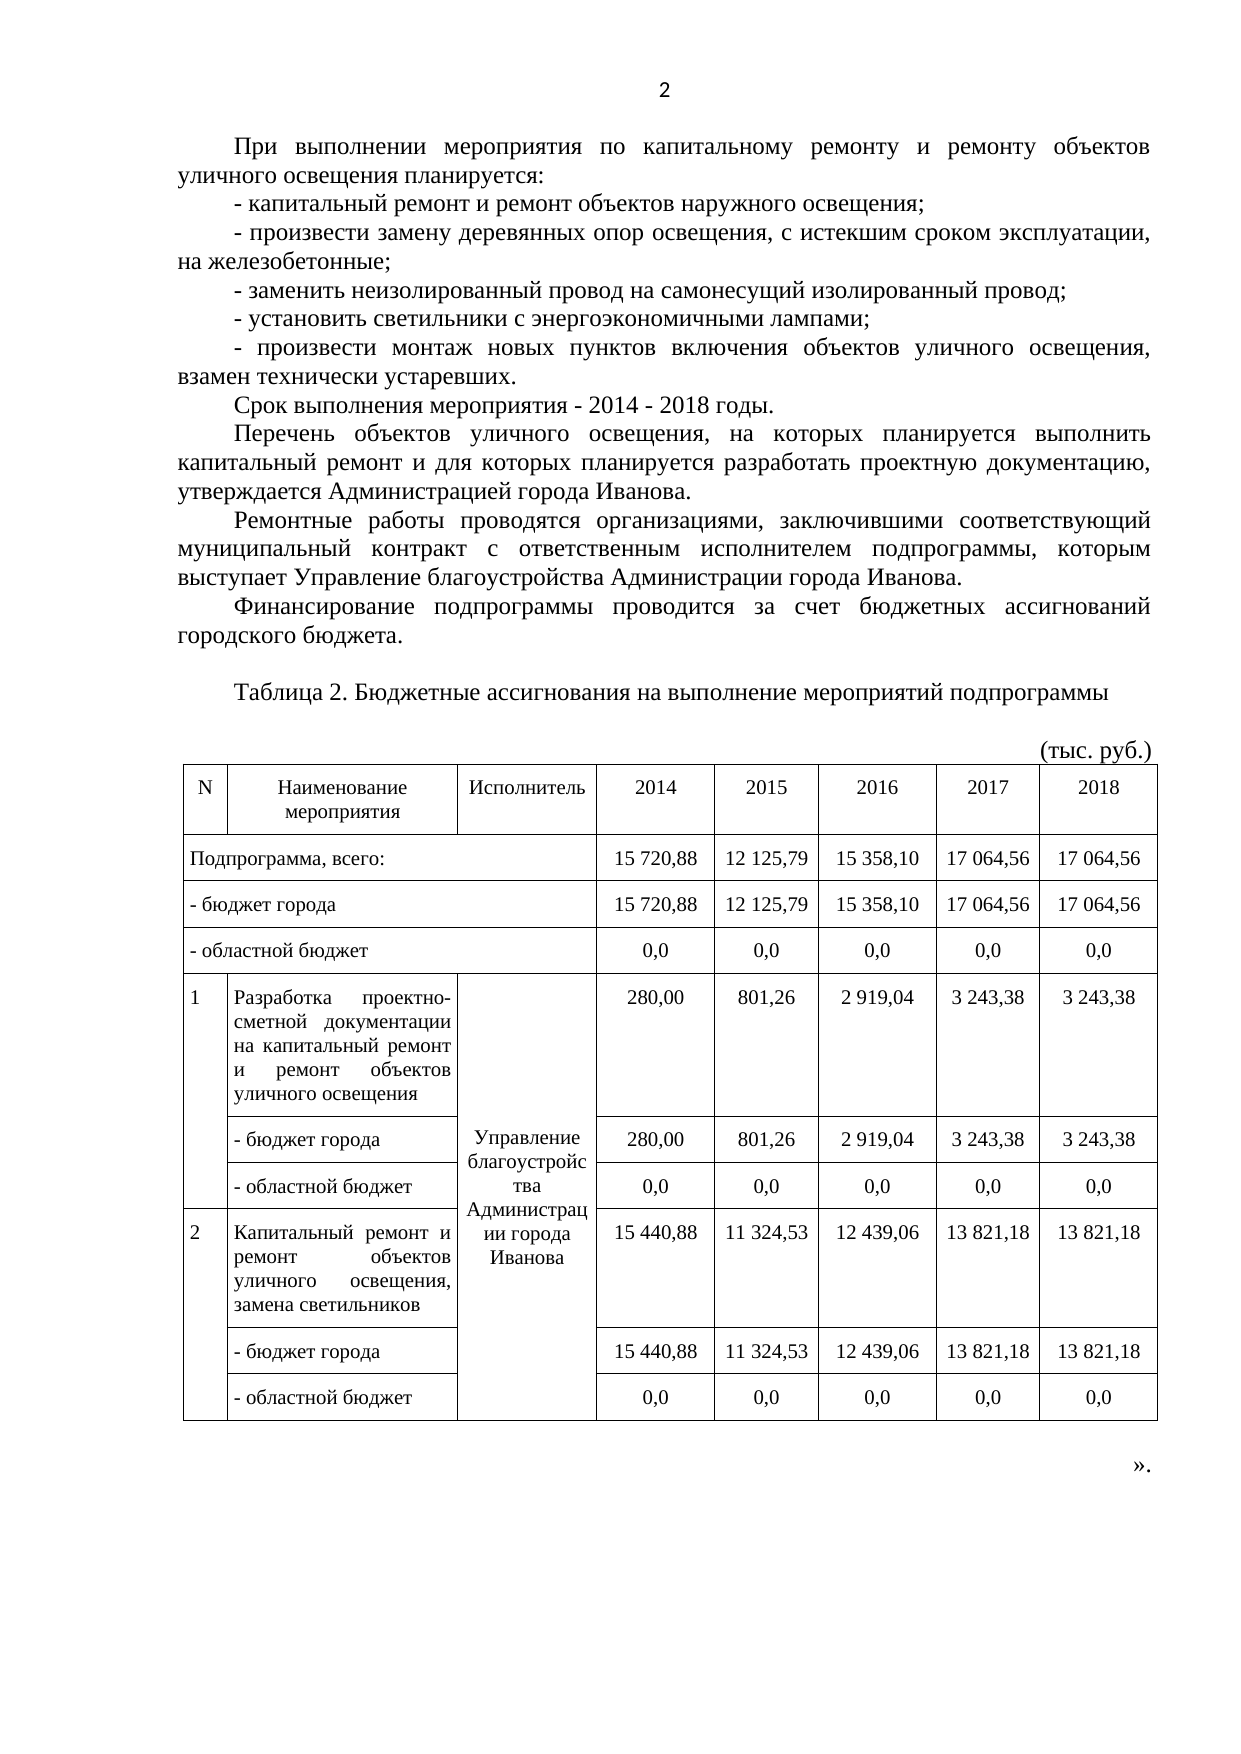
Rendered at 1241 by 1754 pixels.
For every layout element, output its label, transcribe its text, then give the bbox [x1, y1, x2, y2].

table_cell 13 821,18 [937, 1209, 1039, 1327]
table_header 2018 [1040, 765, 1157, 834]
text Срок выполнения мероприятия - 2014 - 2018 годы. [177, 390, 1152, 418]
table_cell 0,0 [819, 928, 936, 973]
table_cell 17 064,56 [937, 835, 1039, 880]
table_cell 3 243,38 [937, 1117, 1039, 1162]
table_cell 13 821,18 [1040, 1328, 1157, 1373]
table_cell 0,0 [937, 1163, 1039, 1208]
table_cell - областной бюджет [184, 928, 596, 973]
table_cell 0,0 [715, 928, 818, 973]
table_cell 0,0 [715, 1374, 818, 1419]
table_header 2014 [597, 765, 714, 834]
table_cell 2 919,04 [819, 1117, 936, 1162]
table_cell 0,0 [597, 928, 714, 973]
table_cell - бюджет города [228, 1117, 457, 1162]
table_cell 2 919,04 [819, 974, 936, 1116]
table_cell 801,26 [715, 974, 818, 1116]
table_cell - бюджет города [184, 881, 596, 927]
text (тыс. руб.) [177, 735, 1152, 763]
table_cell 0,0 [1040, 1163, 1157, 1208]
table_cell 15 358,10 [819, 881, 936, 927]
table_cell 12 439,06 [819, 1328, 936, 1373]
table_cell Разработка проектно-сметной документации на капитальный ремонт и ремонт объектов уличного освещения [228, 974, 457, 1116]
text - произвести монтаж новых пунктов включения объектов уличного освещения, взамен технически устаревших. [177, 332, 1152, 390]
table_header Исполнитель [458, 765, 596, 834]
text Финансирование подпрограммы проводится за счет бюджетных ассигнований городского бюджета. [177, 591, 1152, 648]
text Перечень объектов уличного освещения, на которых планируется выполнить капитальный ремонт и для которых планируется разработать проектную документацию, утверждается Администрацией города Иванова. [177, 418, 1152, 505]
table_cell 280,00 [597, 1117, 714, 1162]
text Таблица 2. Бюджетные ассигнования на выполнение мероприятий подпрограммы [177, 677, 1152, 706]
table_cell 15 358,10 [819, 835, 936, 880]
table_cell Подпрограмма, всего: [184, 835, 596, 880]
table_cell 15 720,88 [597, 881, 714, 927]
table_cell 12 439,06 [819, 1209, 936, 1327]
table_cell 801,26 [715, 1117, 818, 1162]
table_cell 0,0 [937, 928, 1039, 973]
table_cell 280,00 [597, 974, 714, 1116]
table_cell 17 064,56 [1040, 881, 1157, 927]
table_cell 12 125,79 [715, 835, 818, 880]
table_cell 3 243,38 [1040, 1117, 1157, 1162]
text ». [177, 1449, 1152, 1478]
table_cell - бюджет города [228, 1328, 457, 1373]
table_cell 0,0 [1040, 928, 1157, 973]
table_cell 12 125,79 [715, 881, 818, 927]
table_header 2016 [819, 765, 936, 834]
text - произвести замену деревянных опор освещения, с истекшим сроком эксплуатации, на железобетонные; [177, 217, 1152, 275]
table_header Наименование мероприятия [228, 765, 457, 834]
table_cell 15 720,88 [597, 835, 714, 880]
table_cell 0,0 [819, 1163, 936, 1208]
table_cell 15 440,88 [597, 1209, 714, 1327]
text Ремонтные работы проводятся организациями, заключившими соответствующий муниципальный контракт с ответственным исполнителем подпрограммы, которым выступает Управление благоустройства Администрации города Иванова. [177, 505, 1152, 591]
table_cell Капитальный ремонт и ремонт объектов уличного освещения, замена светильников [228, 1209, 457, 1327]
text - установить светильники с энергоэкономичными лампами; [177, 303, 1152, 332]
table_cell 3 243,38 [937, 974, 1039, 1116]
table_cell 1 [184, 974, 227, 1208]
table_header N [184, 765, 227, 834]
table_cell 15 440,88 [597, 1328, 714, 1373]
table_cell 0,0 [819, 1374, 936, 1419]
table_cell 0,0 [715, 1163, 818, 1208]
table_header 2015 [715, 765, 818, 834]
text - капитальный ремонт и ремонт объектов наружного освещения; [177, 188, 1152, 217]
table_header 2017 [937, 765, 1039, 834]
table_cell 0,0 [597, 1374, 714, 1419]
table_cell Управление благоустройства Администрации города Иванова [458, 974, 596, 1419]
table_cell 2 [184, 1209, 227, 1419]
table_cell 13 821,18 [1040, 1209, 1157, 1327]
table_cell 0,0 [937, 1374, 1039, 1419]
table_cell 17 064,56 [1040, 835, 1157, 880]
table_cell - областной бюджет [228, 1163, 457, 1208]
table_cell 0,0 [597, 1163, 714, 1208]
table_cell 17 064,56 [937, 881, 1039, 927]
text - заменить неизолированный провод на самонесущий изолированный провод; [177, 275, 1152, 303]
table_cell - областной бюджет [228, 1374, 457, 1419]
table_cell 11 324,53 [715, 1328, 818, 1373]
table_cell 0,0 [1040, 1374, 1157, 1419]
table_cell 13 821,18 [937, 1328, 1039, 1373]
text При выполнении мероприятия по капитальному ремонту и ремонту объектов уличного освещения планируется: [177, 131, 1152, 188]
table_cell 3 243,38 [1040, 974, 1157, 1116]
table_cell 11 324,53 [715, 1209, 818, 1327]
